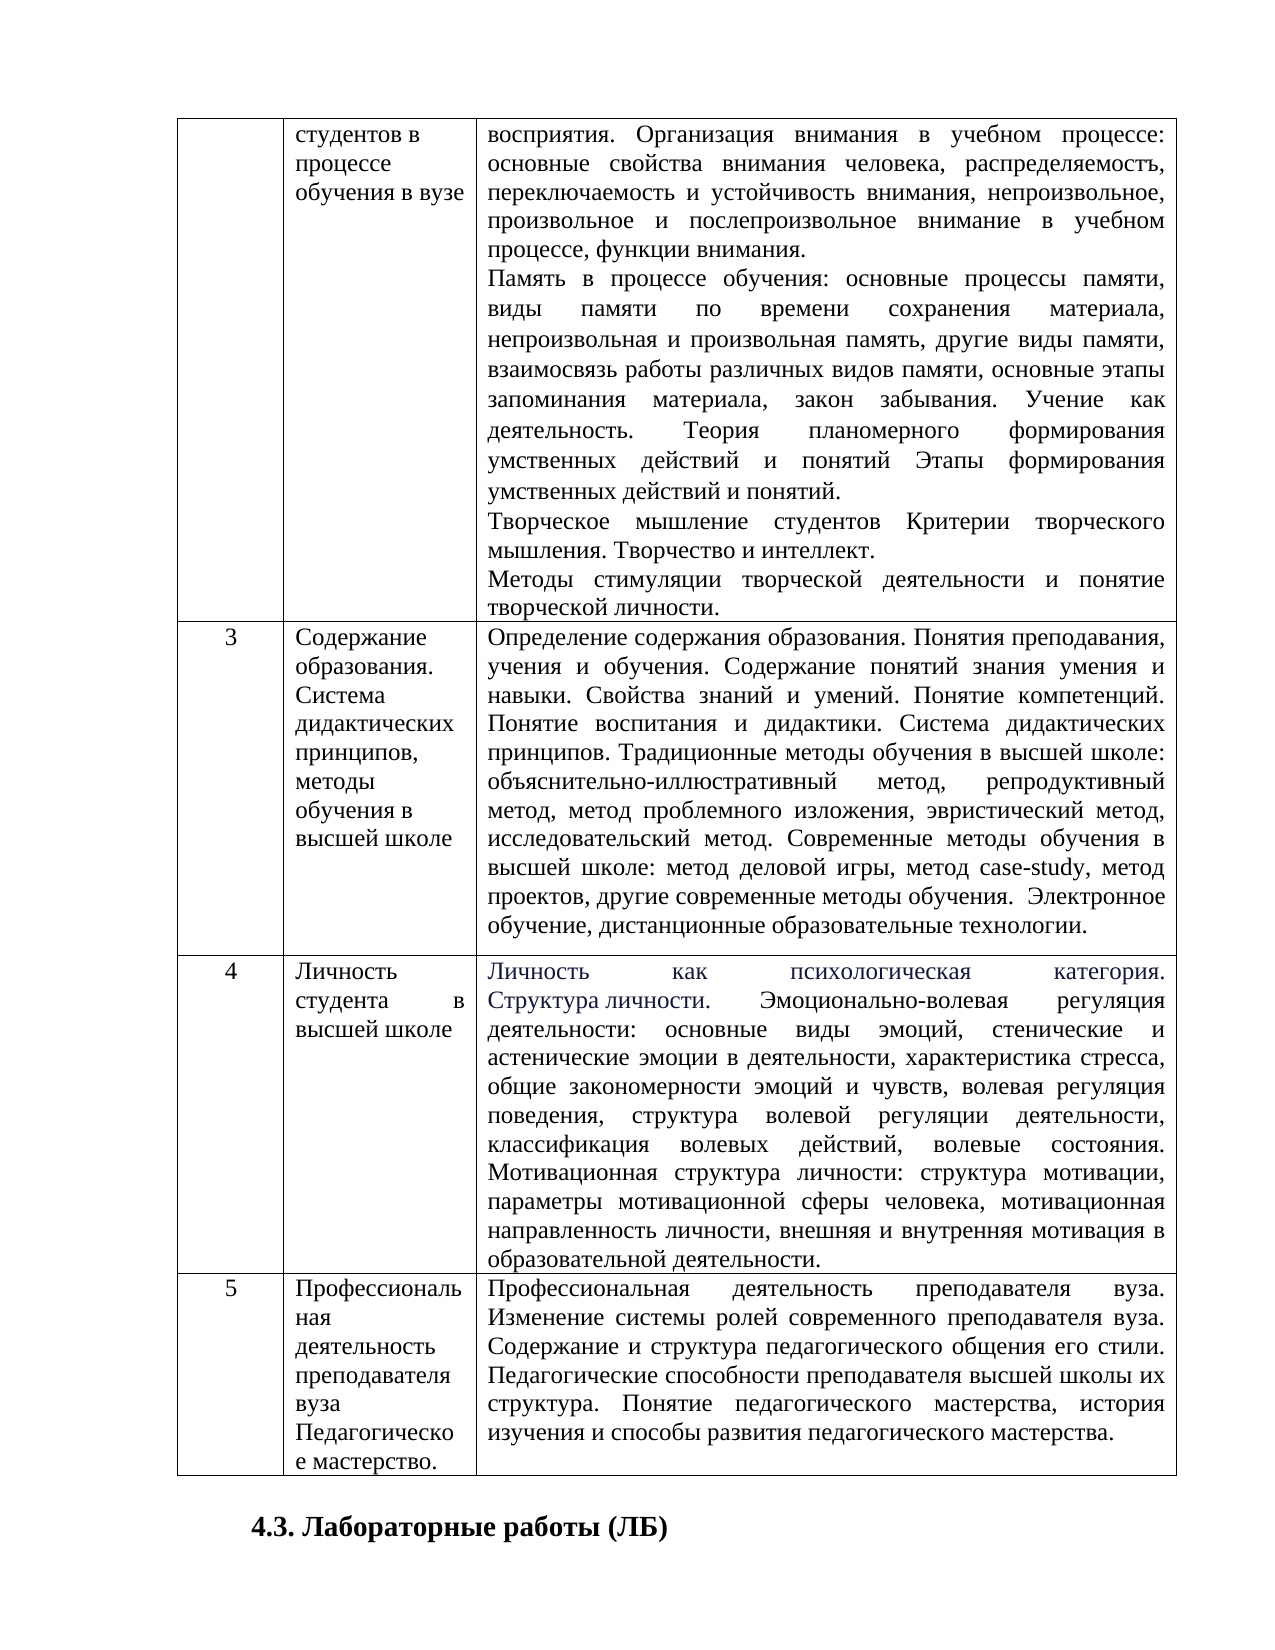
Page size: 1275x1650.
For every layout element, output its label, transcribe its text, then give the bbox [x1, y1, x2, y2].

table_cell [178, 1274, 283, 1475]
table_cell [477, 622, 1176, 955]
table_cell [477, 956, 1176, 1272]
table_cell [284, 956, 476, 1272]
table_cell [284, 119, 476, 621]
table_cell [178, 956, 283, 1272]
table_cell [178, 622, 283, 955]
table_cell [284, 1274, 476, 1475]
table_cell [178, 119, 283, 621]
text 4.3. Лабораторные работы (ЛБ) [177, 1509, 1186, 1543]
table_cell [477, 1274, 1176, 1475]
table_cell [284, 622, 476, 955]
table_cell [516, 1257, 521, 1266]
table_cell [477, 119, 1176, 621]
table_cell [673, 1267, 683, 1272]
